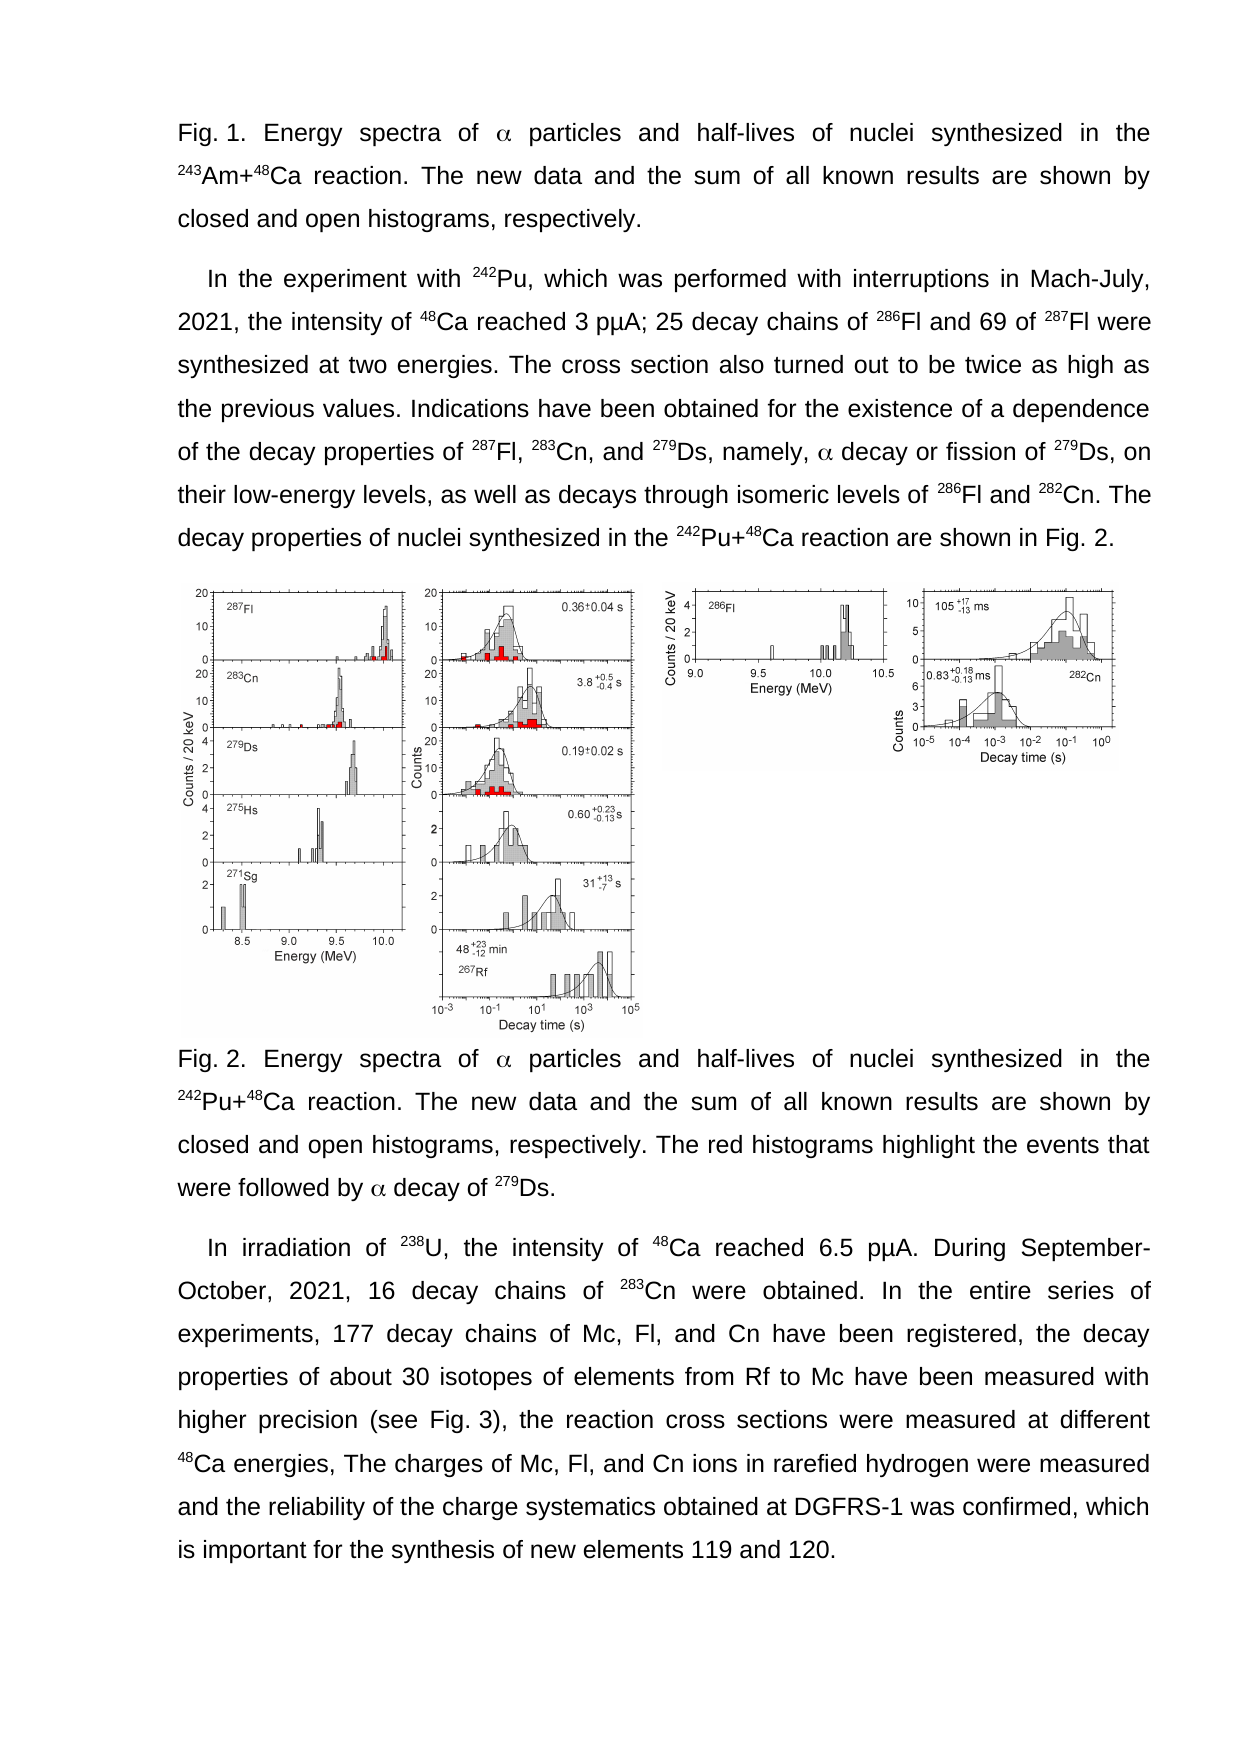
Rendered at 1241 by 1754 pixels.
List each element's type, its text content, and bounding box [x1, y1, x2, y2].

picture [661, 582, 1120, 771]
picture [180, 583, 643, 1038]
text Fig. 2. Energy spectra of  particles and half-lives of nuclei synthesized in the 242Pu+48Ca reaction. The new data and the sum of all known results are shown by closed and open histograms, respectively. The red histograms highlight the events that were followed by  decay of 279Ds. [177, 1044, 1152, 1202]
text In the experiment with 242Pu, which was performed with interruptions in Mach-July, 2021, the intensity of 48Ca reached 3 pµA; 25 decay chains of 286Fl and 69 of 287Fl were synthesized at two energies. The cross section also turned out to be twice as high as the previous values. Indications have been obtained for the existence of a dependence of the decay properties of 287Fl, 283Cn, and 279Ds, namely,  decay or fission of 279Ds, on their low-energy levels, as well as decays through isomeric levels of 286Fl and 282Cn. The decay properties of nuclei synthesized in the 242Pu+48Ca reaction are shown in Fig. 2. [177, 264, 1152, 552]
text Fig. 1. Energy spectra of  particles and half-lives of nuclei synthesized in the 243Am+48Ca reaction. The new data and the sum of all known results are shown by closed and open histograms, respectively. [177, 118, 1152, 233]
text In irradiation of 238U, the intensity of 48Ca reached 6.5 pµA. During September-October, 2021, 16 decay chains of 283Cn were obtained. In the entire series of experiments, 177 decay chains of Mc, Fl, and Cn have been registered, the decay properties of about 30 isotopes of elements from Rf to Mc have been measured with higher precision (see Fig. 3), the reaction cross sections were measured at different 48Ca energies, The charges of Mc, Fl, and Cn ions in rarefied hydrogen were measured and the reliability of the charge systematics obtained at DGFRS-1 was confirmed, which is important for the synthesis of new elements 119 and 120. [177, 1233, 1152, 1564]
